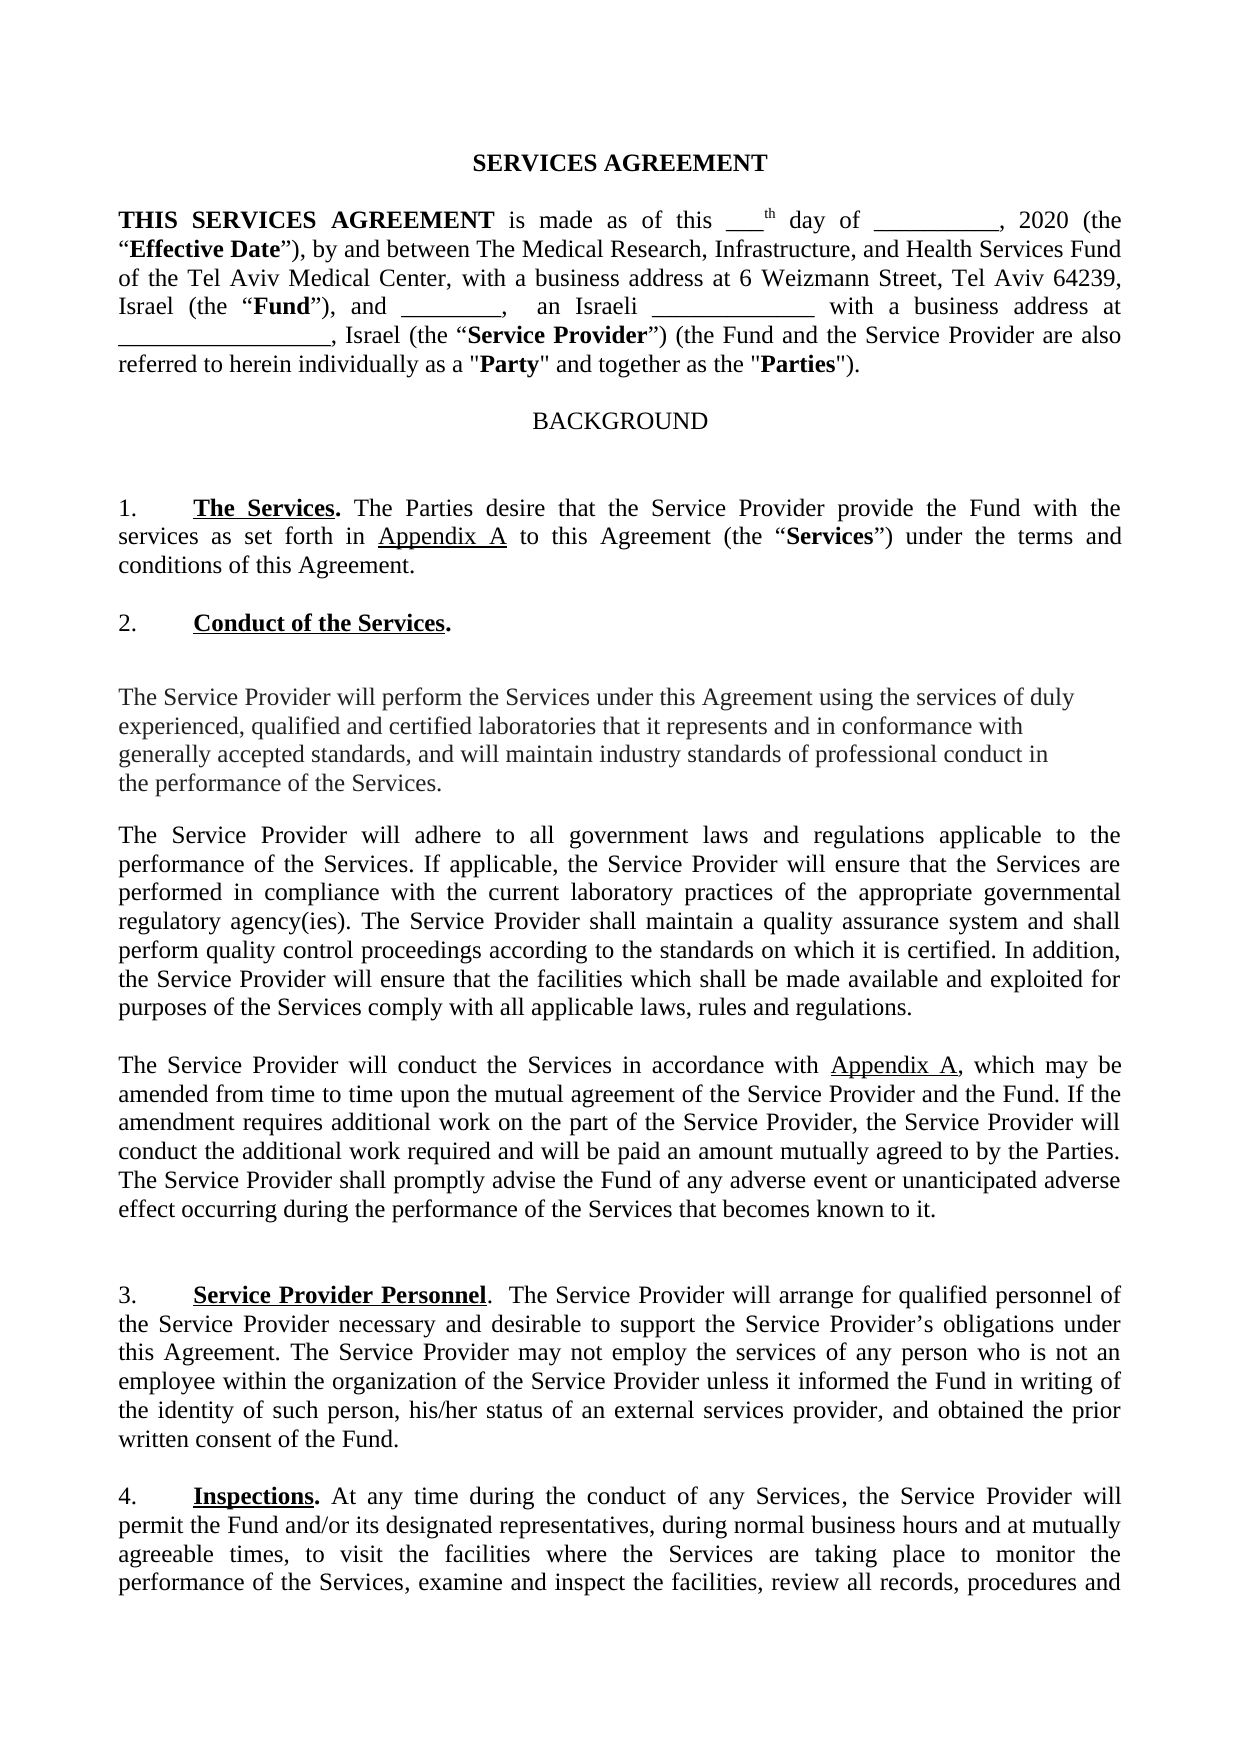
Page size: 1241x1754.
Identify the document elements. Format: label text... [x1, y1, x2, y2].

text SERVICES AGREEMENT [118, 148, 1122, 176]
text The Service Provider will conduct the Services in accordance with Appendix A, which may be amended from time to time upon the mutual agreement of the Service Provider and the Fund. If the amendment requires additional work on the part of the Service Provider, the Service Provider will conduct the additional work required and will be paid an amount mutually agreed to by the Parties. The Service Provider shall promptly advise the Fund of any adverse event or unanticipated adverse effect occurring during the performance of the Services that becomes known to it. [118, 1050, 1122, 1222]
text 2. Conduct of the Services. [118, 608, 1122, 636]
text 1. The Services. The Parties desire that the Service Provider provide the Fund with the services as set forth in Appendix A to this Agreement (the “Services”) under the terms and conditions of this Agreement. [118, 493, 1122, 579]
text THIS SERVICES AGREEMENT is made as of this ___th day of __________, 2020 (the “Effective ate”), by and between The Medical Research, Infrastructure, and Health Services Fund of the Tel Aviv Medical Center, with a business address at 6 Weizmann Street, Tel Aviv 64239, Israel (the “Fund”), and ________, an Israeli _____________ with a business address at _________________, Israel (the “Service Provider”) (the Fund and the Service Provider are also referred to herein individually as a "Party" and together as the "Parties"). [118, 205, 1122, 378]
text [118, 1481, 1122, 1596]
text The Service Provider will perform the Services under this Agreement using the services of duly experienced, qualified and certified laboratories that it represents and in conformance with generally accepted standards, and will maintain industry standards of professional conduct in the performance of the Services. [118, 682, 1122, 797]
text 3. Service Provider Personnel. The Service Provider will arrange for qualified personnel of the Service Provider necessary and desirable to support the Service Provider’s obligations under this Agreement. The Service Provider may not employ the services of any person who is not an employee within the organization of the Service Provider unless it informed the Fund in writing of the identity of such person, his/her status of an external services provider, and obtained the prior written consent of the Fund. [118, 1280, 1122, 1452]
text BACKGROUN [118, 406, 1122, 435]
text The Service Provider will adhere to all government laws and regulations applicable to the performance of the Services. If applicable, the Service Provider will ensure that the Services are performed in compliance with the current laboratory practices of the appropriate governmental regulatory agency(ies). The Service Provider shall maintain a quality assurance system and shall perform quality control proceedings according to the standards on which it is certified. In addition, the Service Provider will ensure that the facilities which shall be made available and exploited for purposes of the Services comply with all applicable laws, rules and regulations. [118, 820, 1122, 1021]
